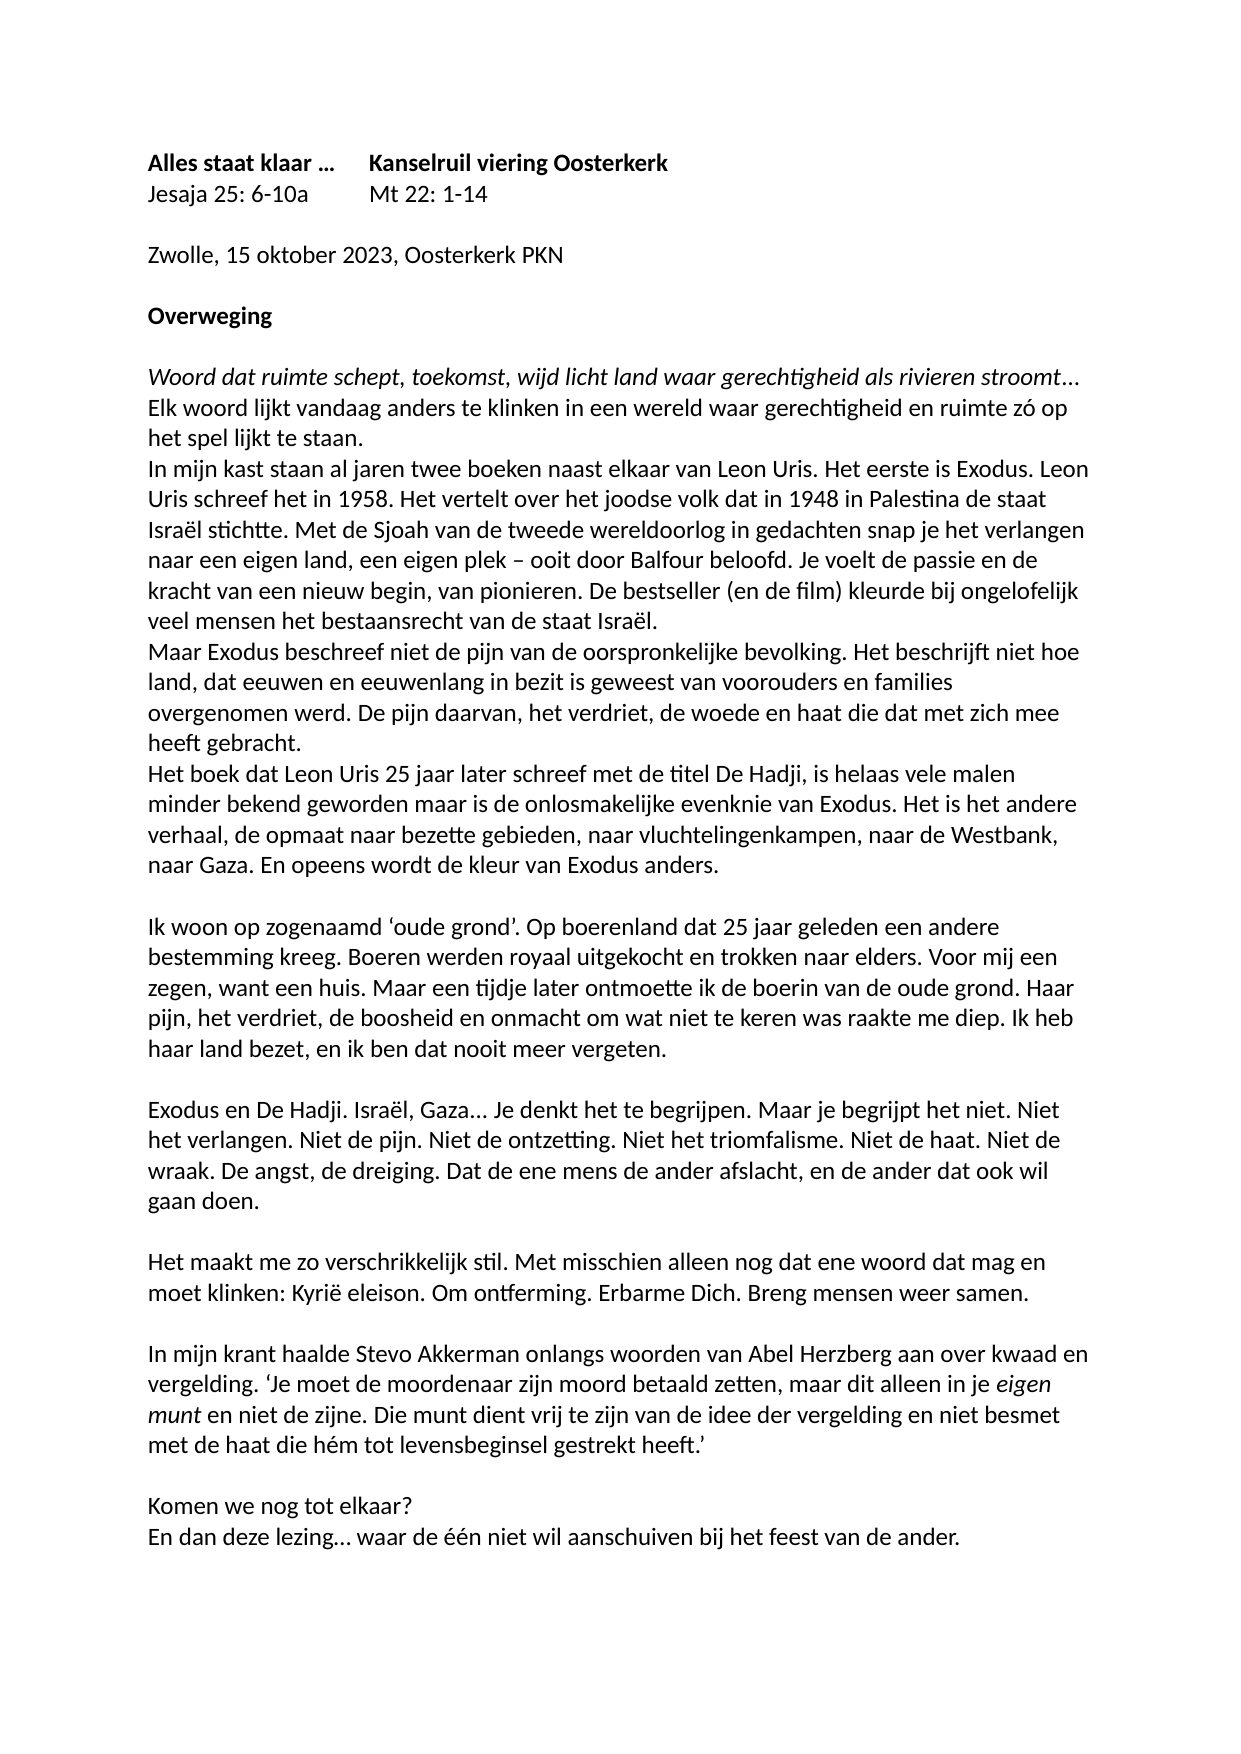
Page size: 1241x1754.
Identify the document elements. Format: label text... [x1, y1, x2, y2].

text Ik woon op zogenaamd ‘oude grond’. Op boerenland dat 25 jaar geleden een andere bestemming kreeg. Boeren werden royaal uitgekocht en trokken naar elders. Voor mij een zegen, want een huis. Maar een tijdje later ontmoette ik de boerin van de oude grond. Haar pijn, het verdriet, de boosheid en onmacht om wat niet te keren was raakte me diep. Ik heb haar land bezet, en ik ben dat nooit meer vergeten. [148, 911, 1093, 1063]
text In mijn krant haalde Stevo Akkerman onlangs woorden van Abel Herzberg aan over kwaad en vergelding. ‘Je moet de moordenaar zijn moord betaald zetten, maar dit alleen in je eigen munt en niet de zijne. Die munt dient vrij te zijn van de idee der vergelding en niet besmet met de haat die hém tot levensbeginsel gestrekt heeft.’ [148, 1338, 1093, 1460]
text Het maakt me zo verschrikkelijk stil. Met misschien alleen nog dat ene woord dat mag en moet klinken: Kyrië eleison. Om ontferming. Erbarme Dich. Breng mensen weer samen. [148, 1246, 1093, 1307]
text Komen we nog tot elkaar? [148, 1491, 1093, 1521]
text Zwolle, 15 oktober 2023, Oosterkerk PKN [148, 239, 1093, 270]
text En dan deze lezing… waar de één niet wil aanschuiven bij het feest van de ander. [148, 1521, 1093, 1552]
text Jesaja 25: 6-10a Mt 22: 1-14 [148, 178, 1093, 209]
text In mijn kast staan al jaren twee boeken naast elkaar van Leon Uris. Het eerste is Exodus. Leon Uris schreef het in 1958. Het vertelt over het joodse volk dat in 1948 in Palestina de staat Israël stichtte. Met de Sjoah van de tweede wereldoorlog in gedachten snap je het verlangen naar een eigen land, een eigen plek – ooit door Balfour beloofd. Je voelt de passie en de kracht van een nieuw begin, van pionieren. De bestseller (en de film) kleurde bij ongelofelijk veel mensen het bestaansrecht van de staat Israël. [148, 453, 1093, 636]
text Het boek dat Leon Uris 25 jaar later schreef met de titel De Hadji, is helaas vele malen minder bekend geworden maar is de onlosmakelijke evenknie van Exodus. Het is het andere verhaal, de opmaat naar bezette gebieden, naar vluchtelingenkampen, naar de Westbank, naar Gaza. En opeens wordt de kleur van Exodus anders. [148, 758, 1093, 880]
text Alles staat klaar … Kanselruil viering Oosterkerk [148, 148, 1093, 178]
text Exodus en De Hadji. Israël, Gaza... Je denkt het te begrijpen. Maar je begrijpt het niet. Niet het verlangen. Niet de pijn. Niet de ontzetting. Niet het triomfalisme. Niet de haat. Niet de wraak. De angst, de dreiging. Dat de ene mens de ander afslacht, en de ander dat ook wil gaan doen. [148, 1094, 1093, 1216]
text Maar Exodus beschreef niet de pijn van de oorspronkelijke bevolking. Het beschrijft niet hoe land, dat eeuwen en eeuwenlang in bezit is geweest van voorouders en families overgenomen werd. De pijn daarvan, het verdriet, de woede en haat die dat met zich mee heeft gebracht. [148, 636, 1093, 758]
text Overweging [148, 300, 1093, 331]
text Woord dat ruimte schept, toekomst, wijd licht land waar gerechtigheid als rivieren stroomt… Elk woord lijkt vandaag anders te klinken in een wereld waar gerechtigheid en ruimte zó op het spel lijkt te staan. [148, 361, 1093, 453]
